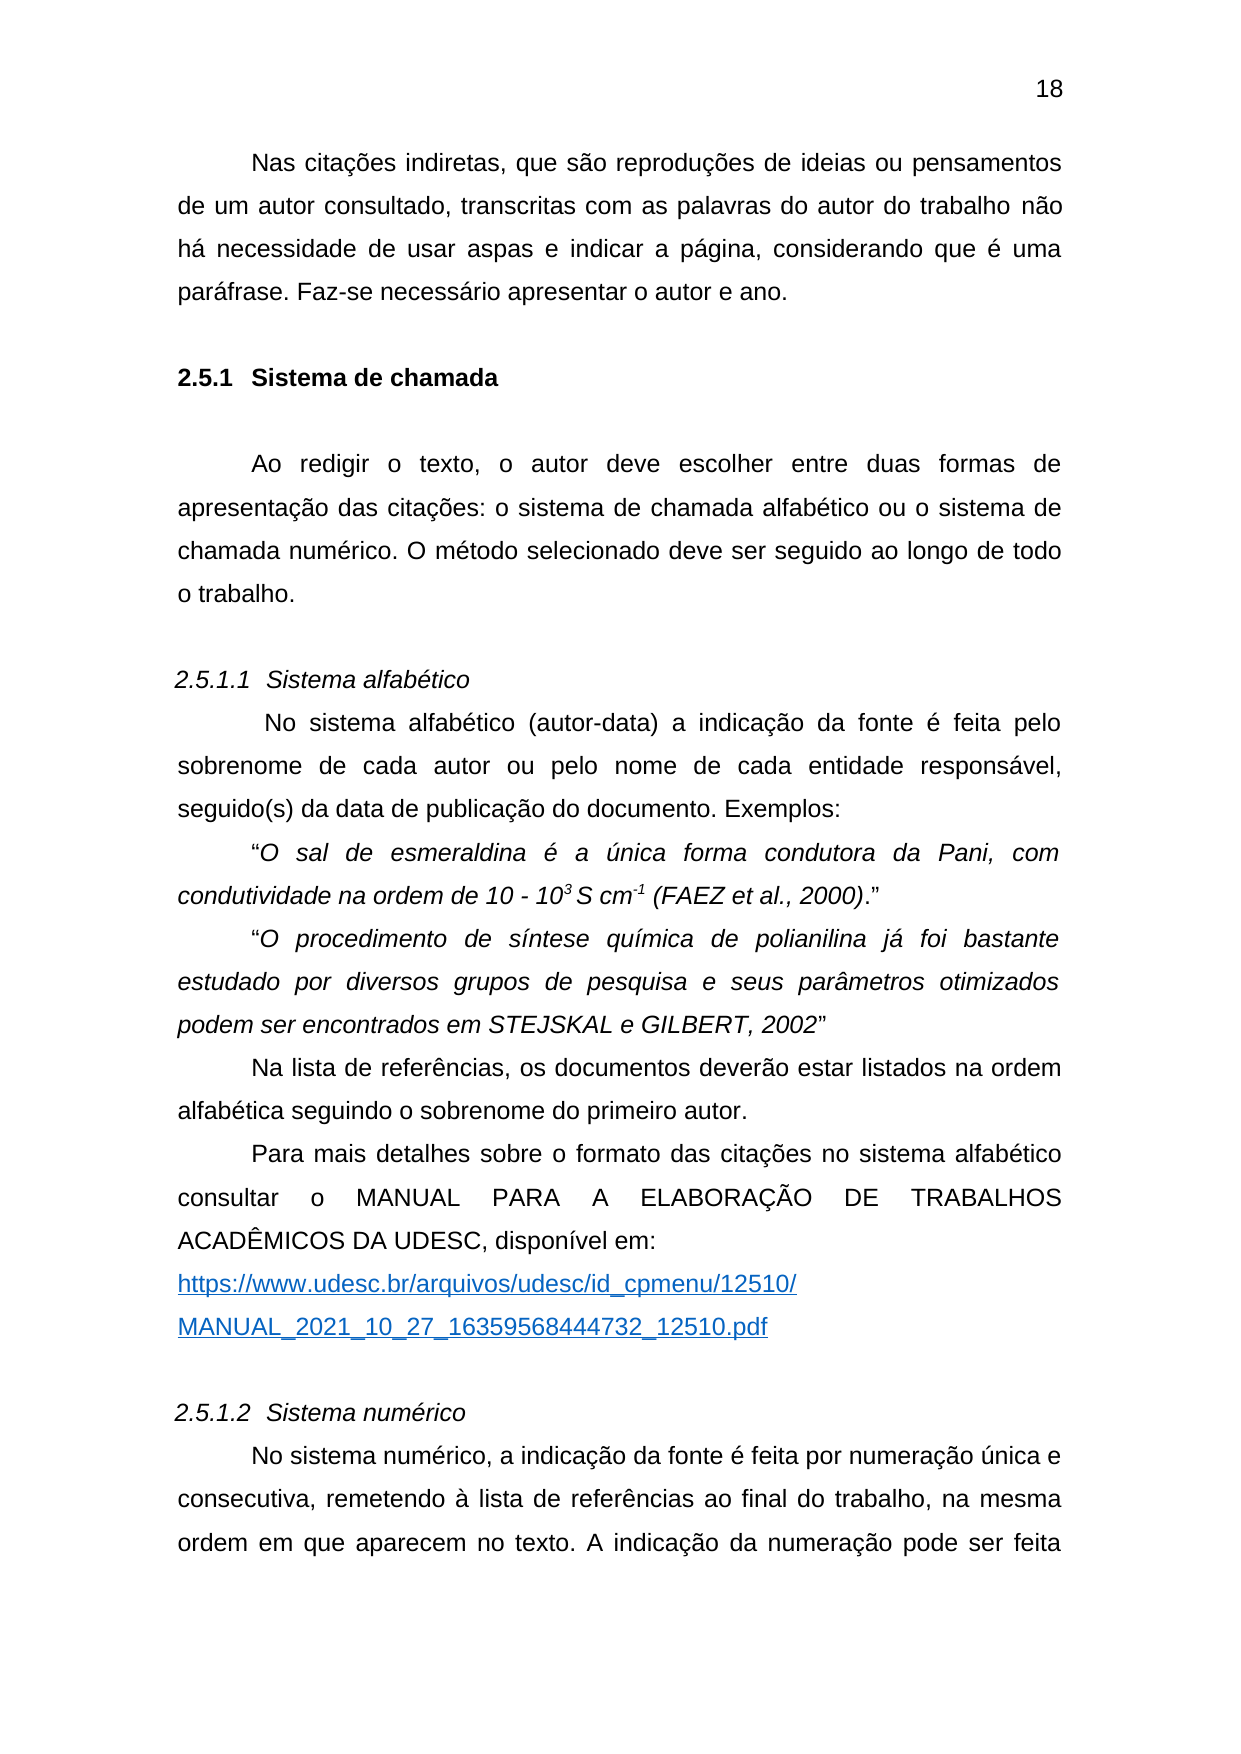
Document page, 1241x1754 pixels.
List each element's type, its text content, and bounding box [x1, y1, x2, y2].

text https://www.udesc.br/arquivos/udesc/id_cpmenu/12510/MANUAL_2021_10_27_16359568444732_12510.pdf [177, 1269, 1063, 1341]
text Para mais detalhes sobre o formato das citações no sistema alfabético consultar o MANUAL PARA A ELABORAÇÃO DE TRABALHOS ACADÊMICOS DA UDESC, disponível em: [177, 1139, 1063, 1254]
subtitle Sistema numérico [174, 1398, 1063, 1427]
text No sistema alfabético (autor-data) a indicação da fonte é feita pelo sobrenome de cada autor ou pelo nome de cada entidade responsável, seguido(s) da data de publicação do documento. Exemplos: [177, 708, 1063, 823]
text “O procedimento de síntese química de polianilina já foi bastante estudado por diversos grupos de pesquisa e seus parâmetros otimizados podem ser encontrados em STEJSKAL e GILBERT, 2002” [177, 924, 1063, 1039]
text “O sal de esmeraldina é a única forma condutora da Pani, com condutividade na ordem de 10 - 103 S cm-1 (FAEZ et al., 2000).” [177, 838, 1063, 909]
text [177, 1441, 1063, 1556]
text Nas citações indiretas, que são reproduções de ideias ou pensamentos de um autor consultado, transcritas com as palavras do autor do trabalho não há necessidade de usar aspas e indicar a página, considerando que é uma paráfrase. Faz-se necessário apresentar o autor e ano. [177, 148, 1063, 306]
text Na lista de referências, os documentos deverão estar listados na ordem alfabética seguindo o sobrenome do primeiro autor. [177, 1053, 1063, 1125]
subtitle Sistema alfabético [174, 665, 1063, 694]
text Ao redigir o texto, o autor deve escolher entre duas formas de apresentação das citações: o sistema de chamada alfabético ou o sistema de chamada numérico. O método selecionado deve ser seguido ao longo de todo o trabalho. [177, 449, 1063, 608]
subtitle Sistema de chamada [177, 363, 1063, 392]
